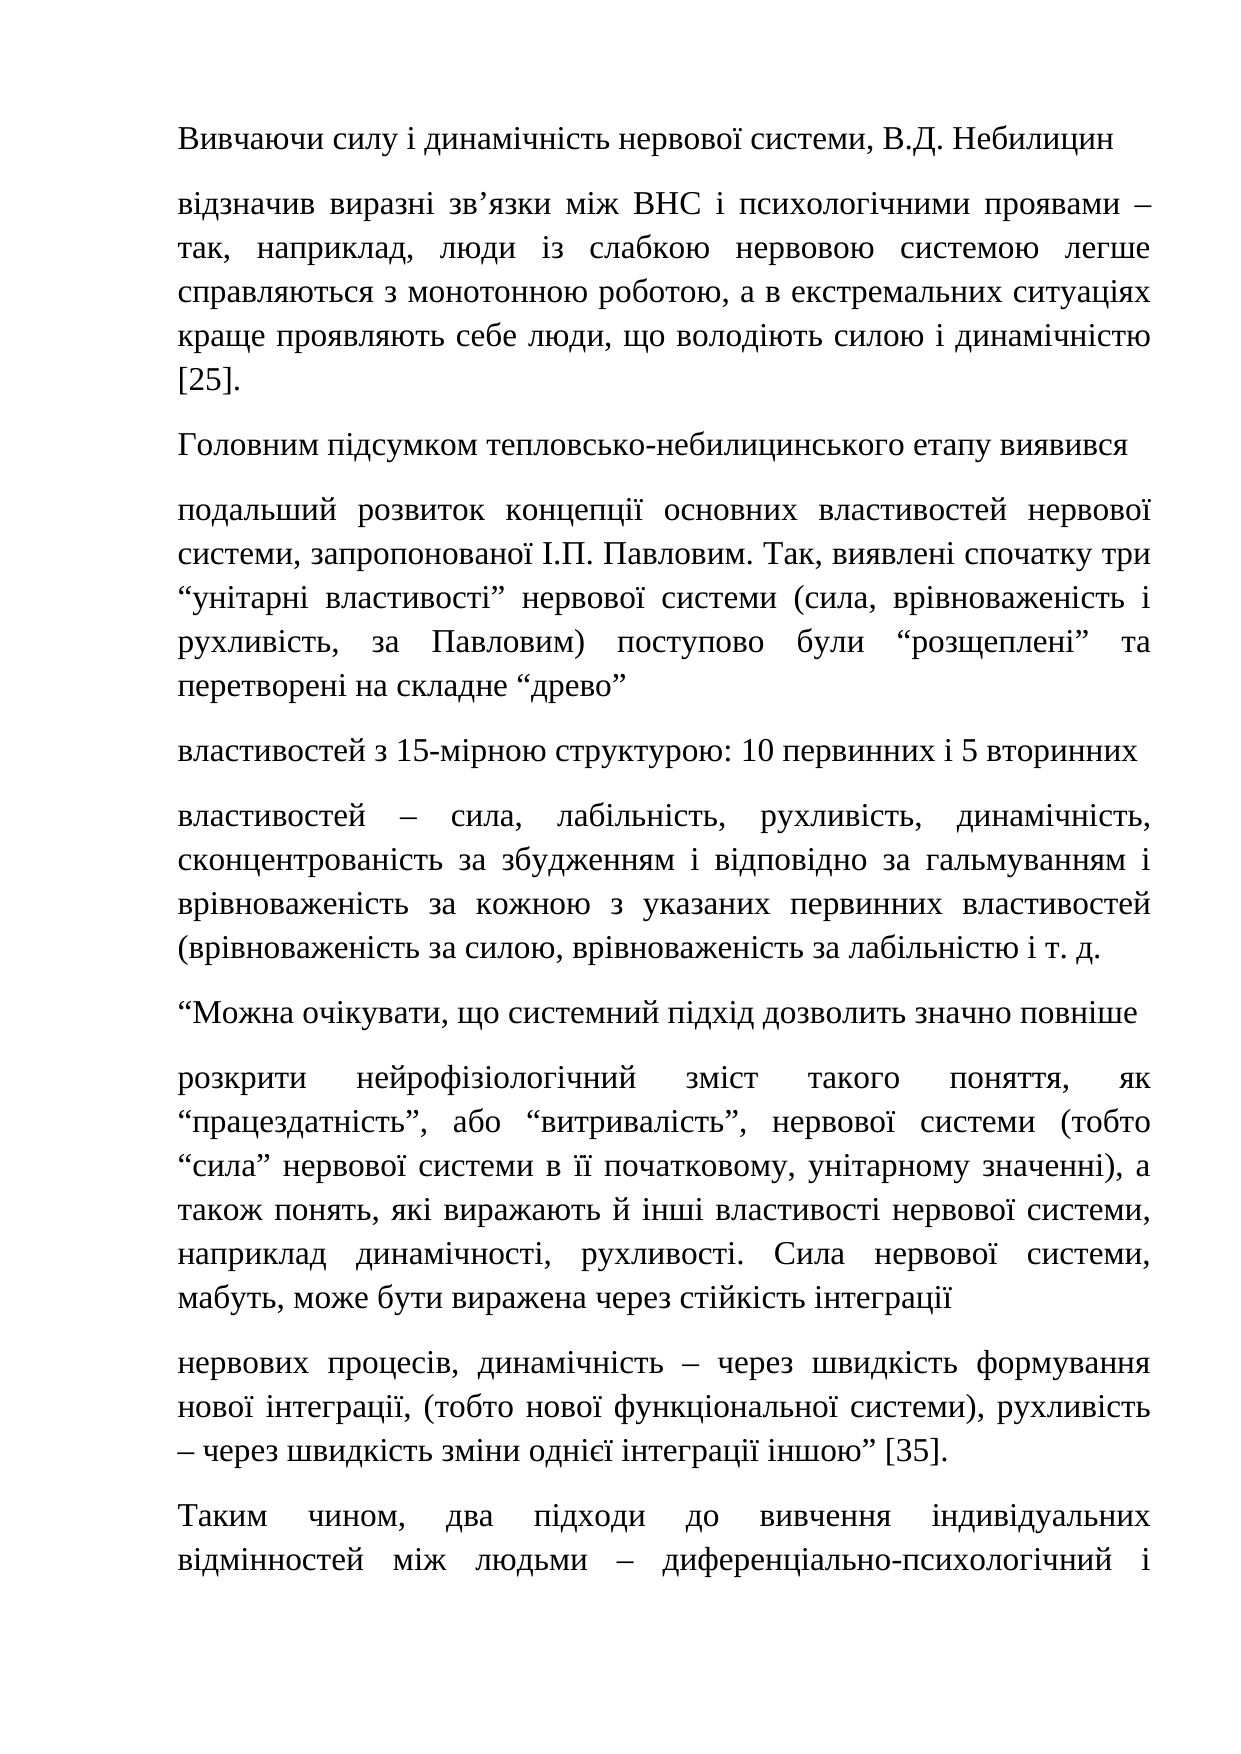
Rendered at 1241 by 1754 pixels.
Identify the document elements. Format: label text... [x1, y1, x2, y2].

text “Можна очікувати, що системний підхід дозволить значно повніше [177, 992, 1152, 1031]
text нервових процесів, динамічність – через швидкість формування нової інтеграції, (тобто нової функціональної системи), рухливість – через швидкість зміни однієї інтеграції іншою” [35]. [177, 1342, 1152, 1469]
text відзначив виразні зв’язки між ВНС і психологічними проявами – так, наприклад, люди із слабкою нервовою системою легше справляються з монотонною роботою, а в екстремальних ситуаціях краще проявляють себе люди, що володіють силою і динамічністю [25]. [177, 183, 1152, 398]
text властивостей – сила, лабільність, рухливість, динамічність, сконцентрованість за збудженням і відповідно за гальмуванням і врівноваженість за кожною з указаних первинних властивостей (врівноваженість за силою, врівноваженість за лабільністю і т. д. [177, 795, 1152, 966]
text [177, 1495, 1152, 1578]
text властивостей з 15-мірною структурою: 10 первинних і 5 вторинних [177, 730, 1152, 768]
text Вивчаючи силу і динамічність нервової системи, В.Д. Небилицин [177, 118, 1152, 156]
text Головним підсумком тепловсько-небилицинського етапу виявився [177, 424, 1152, 462]
text подальший розвиток концепції основних властивостей нервової системи, запропонованої І.П. Павловим. Так, виявлені спочатку три “унітарні властивості” нервової системи (сила, врівноваженість і рухливість, за Павловим) поступово були “розщеплені” та перетворені на складне “древо” [177, 489, 1152, 704]
text розкрити нейрофізіологічний зміст такого поняття, як “працездатність”, або “витривалість”, нервової системи (тобто “сила” нервової системи в її початковому, унітарному значенні), а також понять, які виражають й інші властивості нервової системи, наприклад динамічності, рухливості. Сила нервової системи, мабуть, може бути виражена через стійкість інтеграції [177, 1057, 1152, 1316]
